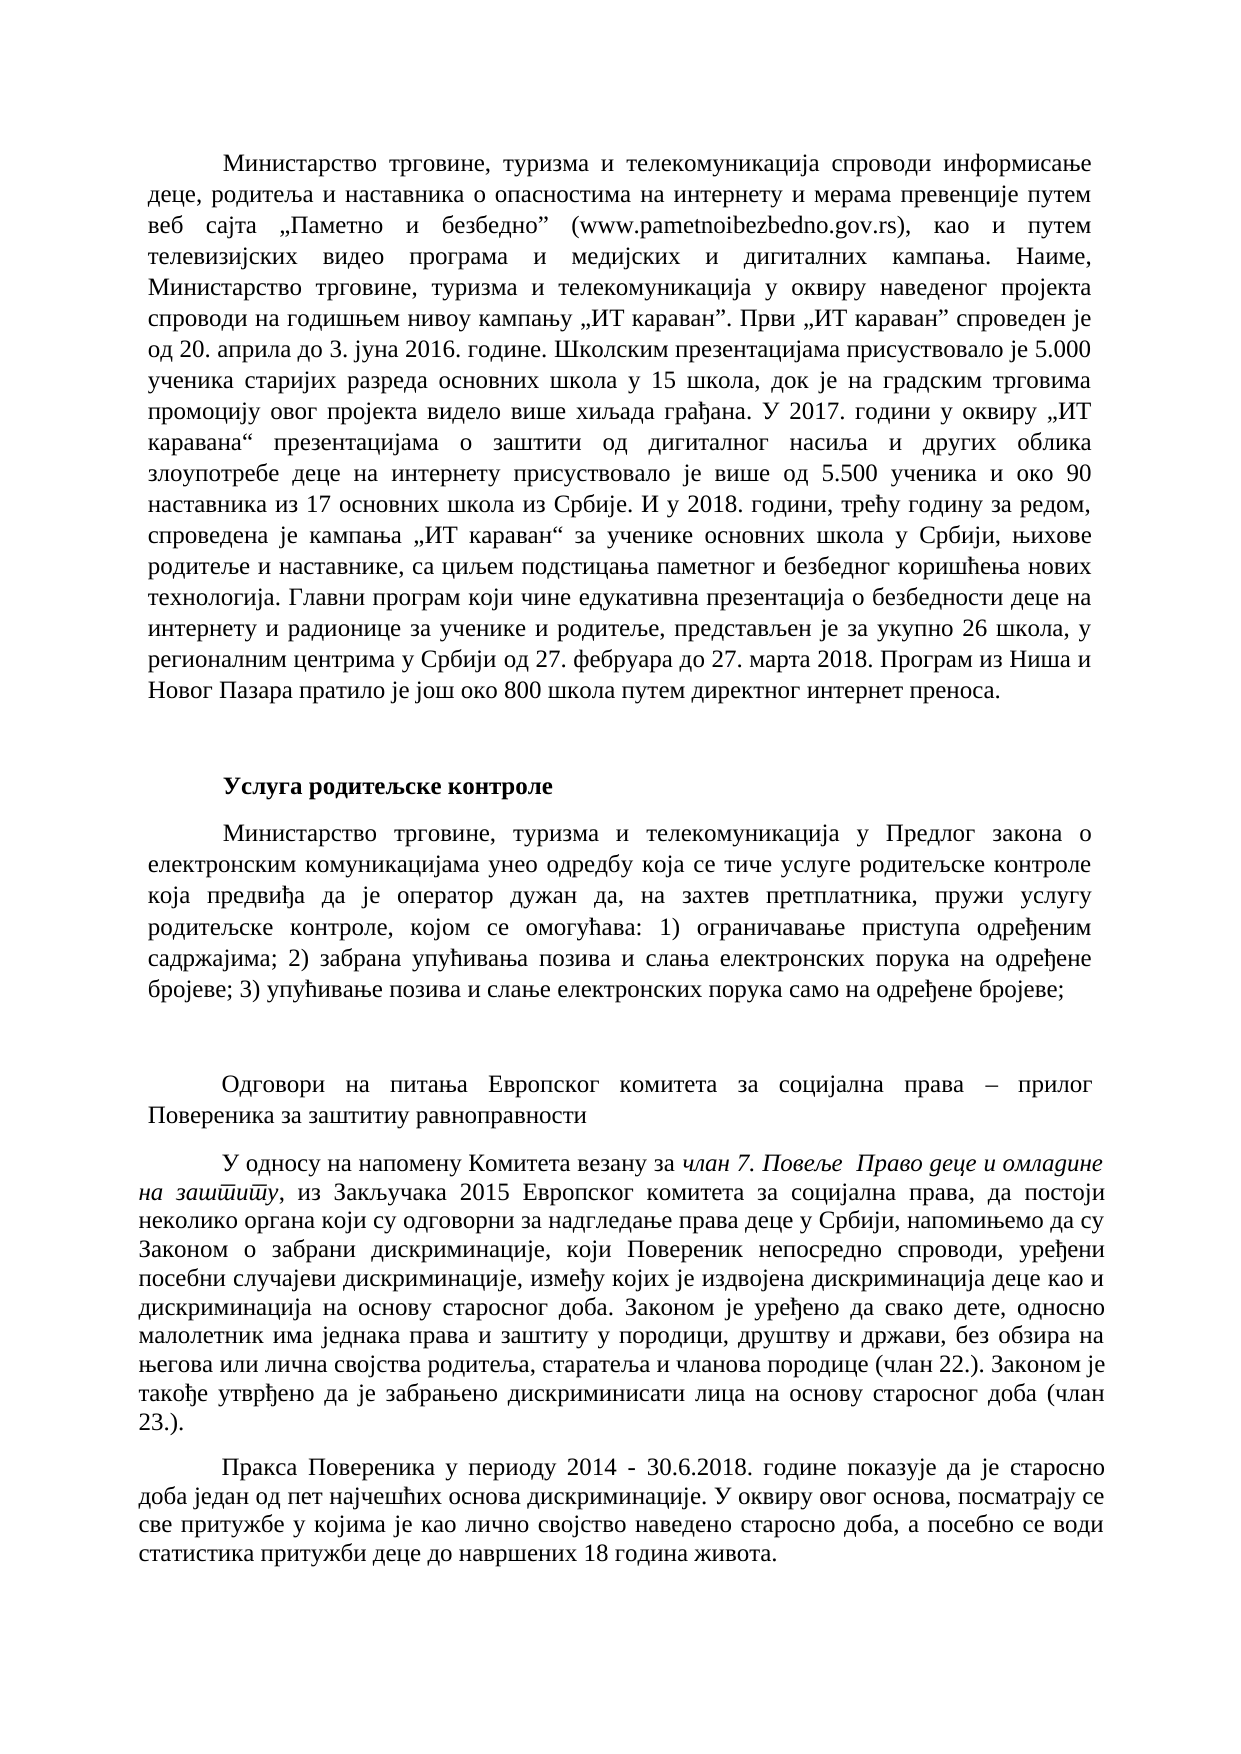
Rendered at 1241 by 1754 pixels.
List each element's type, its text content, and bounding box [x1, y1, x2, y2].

text Министарство трговине, туризма и телекомуникација спроводи информисање деце, родитеља и наставника о опасностима на интернету и мерама превенције путем веб сајта „Паметно и безбедно” (www.pametnoibezbedno.gov.rs), као и путем телевизијских видео програма и медијских и дигиталних кампања. Наиме, Министарство трговине, туризма и телекомуникација у оквиру наведеног пројекта спроводи на годишњем нивоу кампању „ИТ караван”. Први „ИТ караван” спроведен је од 20. априла до 3. јуна 2016. године. Школским презентацијама присуствовало је 5.000 ученика старијих разреда основних школа у 15 школа, док је на градским трговима промоцију овог пројекта видело више хиљада грађана. У 2017. години у оквиру „ИТ каравана“ презентацијама о заштити од дигиталног насиља и других облика злоупотребе деце на интернету присуствовало је више од 5.500 ученика и око 90 наставника из 17 основних школа из Србије. И у 2018. години, трећу годину за редом, спроведена је кампања „ИТ караван“ за ученике основних школа у Србији, њихове родитеље и наставнике, са циљем подстицања паметног и безбедног коришћења нових технологија. Главни програм који чине едукативна презентација о безбедности деце на интернету и радионице за ученике и родитеље, представљен је за укупно 26 школа, у регионалним центрима у Србији од 27. фебруара до 27. марта 2018. Програм из Ниша и Новог Пазара пратило је још око 800 школа путем директног интернет преноса. [148, 148, 1093, 704]
text Министарство трговине, туризма и телекомуникација у Предлог закона о електронским комуникацијама унео одредбу која се тиче услуге родитељске контроле која предвиђа да је оператор дужан да, на захтев претплатника, пружи услугу родитељске контроле, којом се омогућава: 1) ограничавање приступа одређеним садржајима; 2) забрана упућивања позива и слања електронских порука на одређене бројеве; 3) упућивање позива и слање електронских порука само на одређене бројеве; [148, 818, 1093, 1002]
text Пракса Повереника у периоду 2014 - 30.6.2018. године показује да је старосно доба један од пет најчешћих основа дискриминације. У оквиру овог основа, посматрају се све притужбе у којима је као лично својство наведено старосно доба, а посебно се води статистика притужби деце до навршених 18 година живота. [138, 1452, 1106, 1567]
text У односу на напомену Комитета везану за члан 7. Повеље Право деце и омладине на заштиту, из Закључака 2015 Европског комитета за социјална права, да постоји неколико органа који су одговорни за надгледање права деце у Србији, напомињемо да су Законом о забрани дискриминације, који Повереник непосредно спроводи, уређени посебни случајеви дискриминације, између којих је издвојена дискриминација деце као и дискриминација на основу старосног доба. Законом је уређено да свако дете, односно малолетник има једнака права и заштиту у породици, друштву и држави, без обзира на његова или лична својства родитеља, старатеља и чланова породице (члан 22.). Законом је такође утврђено да је забрањено дискриминисати лица на основу старосног доба (члан 23.). [138, 1148, 1106, 1435]
text Услуга родитељске контроле [148, 771, 1093, 799]
text Одговори на питања Европског комитета за социјална права – прилог Повереника за заштитиу равноправности [148, 1069, 1093, 1129]
